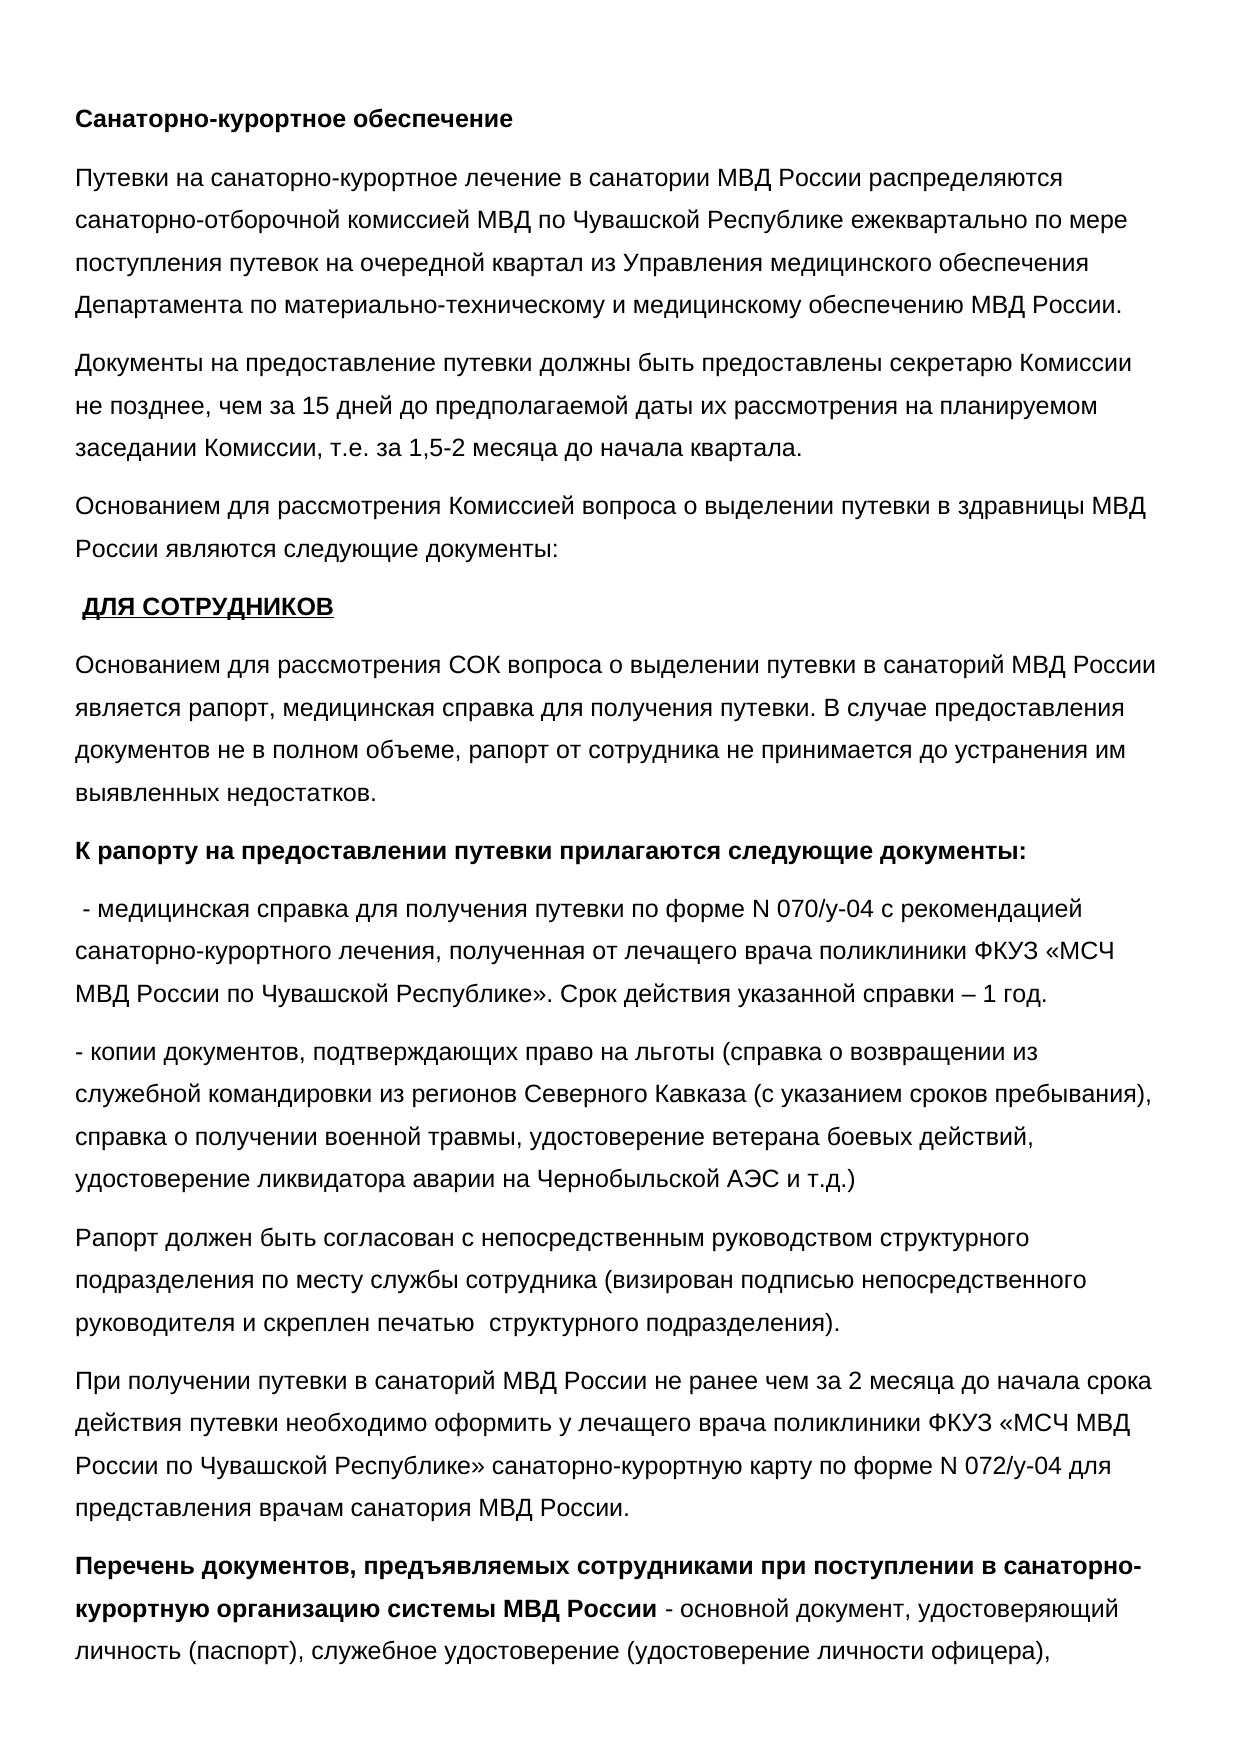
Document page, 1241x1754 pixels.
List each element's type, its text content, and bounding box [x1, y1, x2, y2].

text Основанием для рассмотрения Комиссией вопроса о выделении путевки в здравницы МВД России являются следующие документы: [75, 477, 1165, 562]
text - копии документов, подтверждающих право на льготы (справка о возвращении из служебной командировки из регионов Северного Кавказа (с указанием сроков пребывания), справка о получении военной травмы, удостоверение ветерана боевых действий, удостоверение ликвидатора аварии на Чернобыльской АЭС и т.д.) [75, 1023, 1165, 1193]
text - медицинская справка для получения путевки по форме N 070/у-04 с рекомендацией санаторно-курортного лечения, полученная от лечащего врача поликлиники ФКУЗ «МСЧ МВД России по Чувашской Республике». Срок действия указанной справки – 1 год. [75, 880, 1165, 1007]
text Документы на предоставление путевки должны быть предоставлены секретарю Комиссии не позднее, чем за 15 дней до предполагаемой даты их рассмотрения на планируемом заседании Комиссии, т.е. за 1,5-2 месяца до начала квартала. [75, 334, 1165, 462]
text Санаторно-курортное обеспечение [75, 91, 1165, 133]
text Путевки на санаторно-курортное лечение в санатории МВД России распределяются санаторно-отборочной комиссией МВД по Чувашской Республике ежеквартально по мере поступления путевок на очередной квартал из Управления медицинского обеспечения Департамента по материально-техническому и медицинскому обеспечению МВД России. [75, 149, 1165, 319]
text При получении путевки в санаторий МВД России не ранее чем за 2 месяца до начала срока действия путевки необходимо оформить у лечащего врача поликлиники ФКУЗ «МСЧ МВД России по Чувашской Республике» санаторно-курортную карту по форме N 072/у-04 для представления врачам санатория МВД России. [75, 1352, 1165, 1522]
text Основанием для рассмотрения СОК вопроса о выделении путевки в санаторий МВД России является рапорт, медицинская справка для получения путевки. В случае предоставления документов не в полном объеме, рапорт от сотрудника не принимается до устранения им выявленных недостатков. [75, 636, 1165, 806]
text ДЛЯ СОТРУДНИКОВ [75, 578, 1165, 621]
text Рапорт должен быть согласован с непосредственным руководством структурного подразделения по месту службы сотрудника (визирован подписью непосредственного руководителя и скреплен печатью структурного подразделения). [75, 1209, 1165, 1336]
text К рапорту на предоставлении путевки прилагаются следующие документы: [75, 822, 1165, 864]
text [75, 1537, 1165, 1665]
